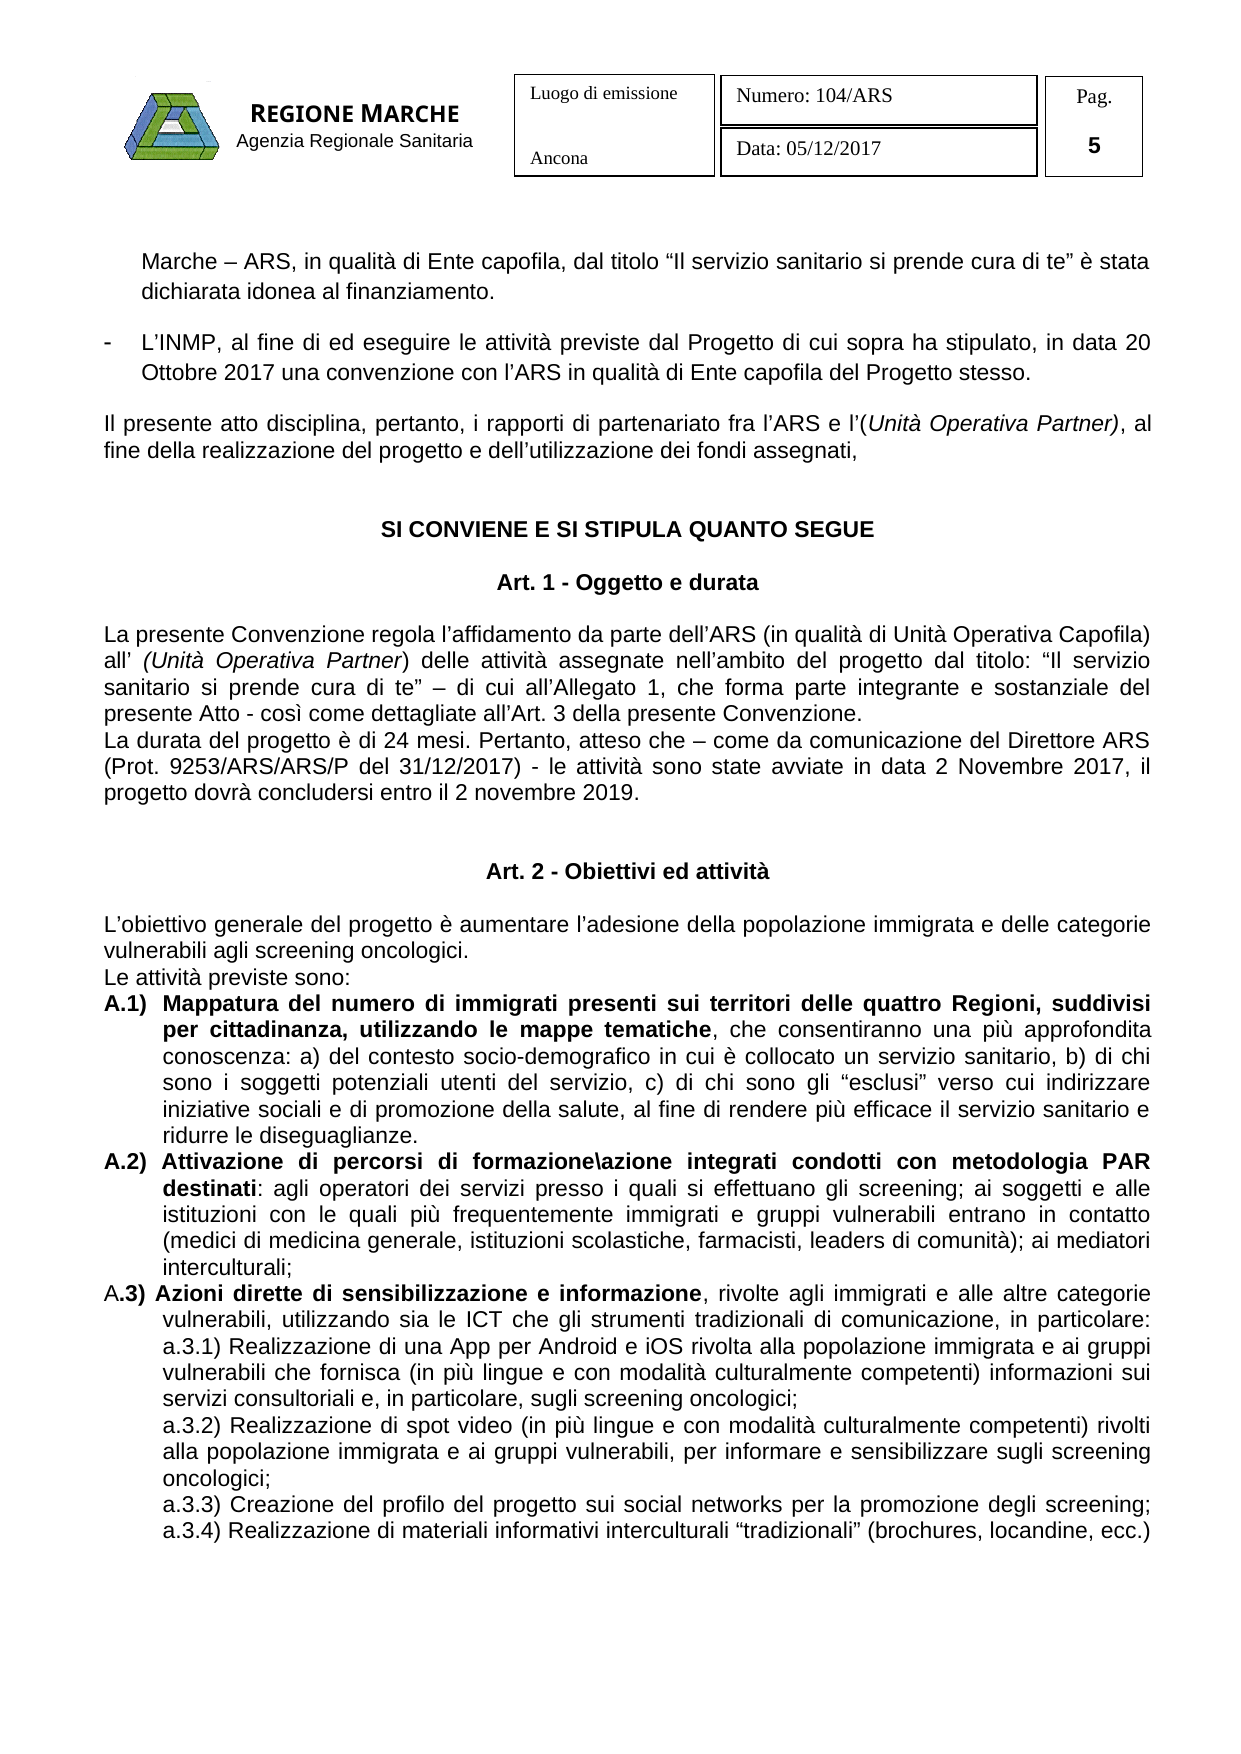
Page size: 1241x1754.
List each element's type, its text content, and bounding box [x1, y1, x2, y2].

text Art. 1 - Oggetto e durata [103, 568, 1152, 595]
list L’INMP, al fine di ed eseguire le attività previste dal Progetto di cui sopra ha stipulato, in data 20 Ottobre 2017 una convenzione con l’ARS in qualità di Ente capofila del Progetto stesso. [103, 329, 1152, 386]
text Le attività previste sono: [103, 964, 1152, 990]
text La presente Convenzione regola l’affidamento da parte dell’ARS (in qualità di Unità Operativa Capofila) all’ (Unità Operativa Partner) delle attività assegnate nell’ambito del progetto dal titolo: “Il servizio sanitario si prende cura di te” – di cui all’Allegato 1, che forma parte integrante e sostanziale del presente Atto - così come dettagliate all’Art. 3 della presente Convenzione. [103, 621, 1152, 727]
text Art. 2 - Obiettivi ed attività [103, 858, 1152, 885]
text A.2) Attivazione di percorsi di formazione\azione integrati condotti con metodologia PAR destinati: agli operatori dei servizi presso i quali si effettuano gli screening; ai soggetti e alle istituzioni con le quali più frequentemente immigrati e gruppi vulnerabili entrano in contatto (medici di medicina generale, istituzioni scolastiche, farmacisti, leaders di comunità); ai mediatori interculturali; [103, 1148, 1152, 1280]
text a.3.2) Realizzazione di spot video (in più lingue e con modalità culturalmente competenti) rivolti alla popolazione immigrata e ai gruppi vulnerabili, per informare e sensibilizzare sugli screening oncologici; [103, 1412, 1152, 1491]
text A.1) Mappatura del numero di immigrati presenti sui territori delle quattro Regioni, suddivisi per cittadinanza, utilizzando le mappe tematiche, che consentiranno una più approfondita conoscenza: a) del contesto socio-demografico in cui è collocato un servizio sanitario, b) di chi sono i soggetti potenziali utenti del servizio, c) di chi sono gli “esclusi” verso cui indirizzare iniziative sociali e di promozione della salute, al fine di rendere più efficace il servizio sanitario e ridurre le diseguaglianze. [103, 990, 1152, 1148]
picture [116, 75, 220, 174]
text L’obiettivo generale del progetto è aumentare l’adesione della popolazione immigrata e delle categorie vulnerabili agli screening oncologici. [103, 911, 1152, 964]
text A.3) Azioni dirette di sensibilizzazione e informazione, rivolte agli immigrati e alle altre categorie vulnerabili, utilizzando sia le ICT che gli strumenti tradizionali di comunicazione, in particolare: a.3.1) Realizzazione di una App per Android e iOS rivolta alla popolazione immigrata e ai gruppi vulnerabili che fornisca (in più lingue e con modalità culturalmente competenti) informazioni sui servizi consultoriali e, in particolare, sugli screening oncologici; [103, 1280, 1152, 1412]
text Il presente atto disciplina, pertanto, i rapporti di partenariato fra l’ARS e l’(Unità Operativa Partner), al fine della realizzazione del progetto e dell’utilizzazione dei fondi assegnati, [103, 410, 1152, 463]
text SI CONVIENE E SI STIPULA QUANTO SEGUE [103, 516, 1152, 542]
text La durata del progetto è di 24 mesi. Pertanto, atteso che – come da comunicazione del Direttore ARS (Prot. 9253/ARS/ARS/P del 31/12/2017) - le attività sono state avviate in data 2 Novembre 2017, il progetto dovrà concludersi entro il 2 novembre 2019. [103, 727, 1152, 806]
